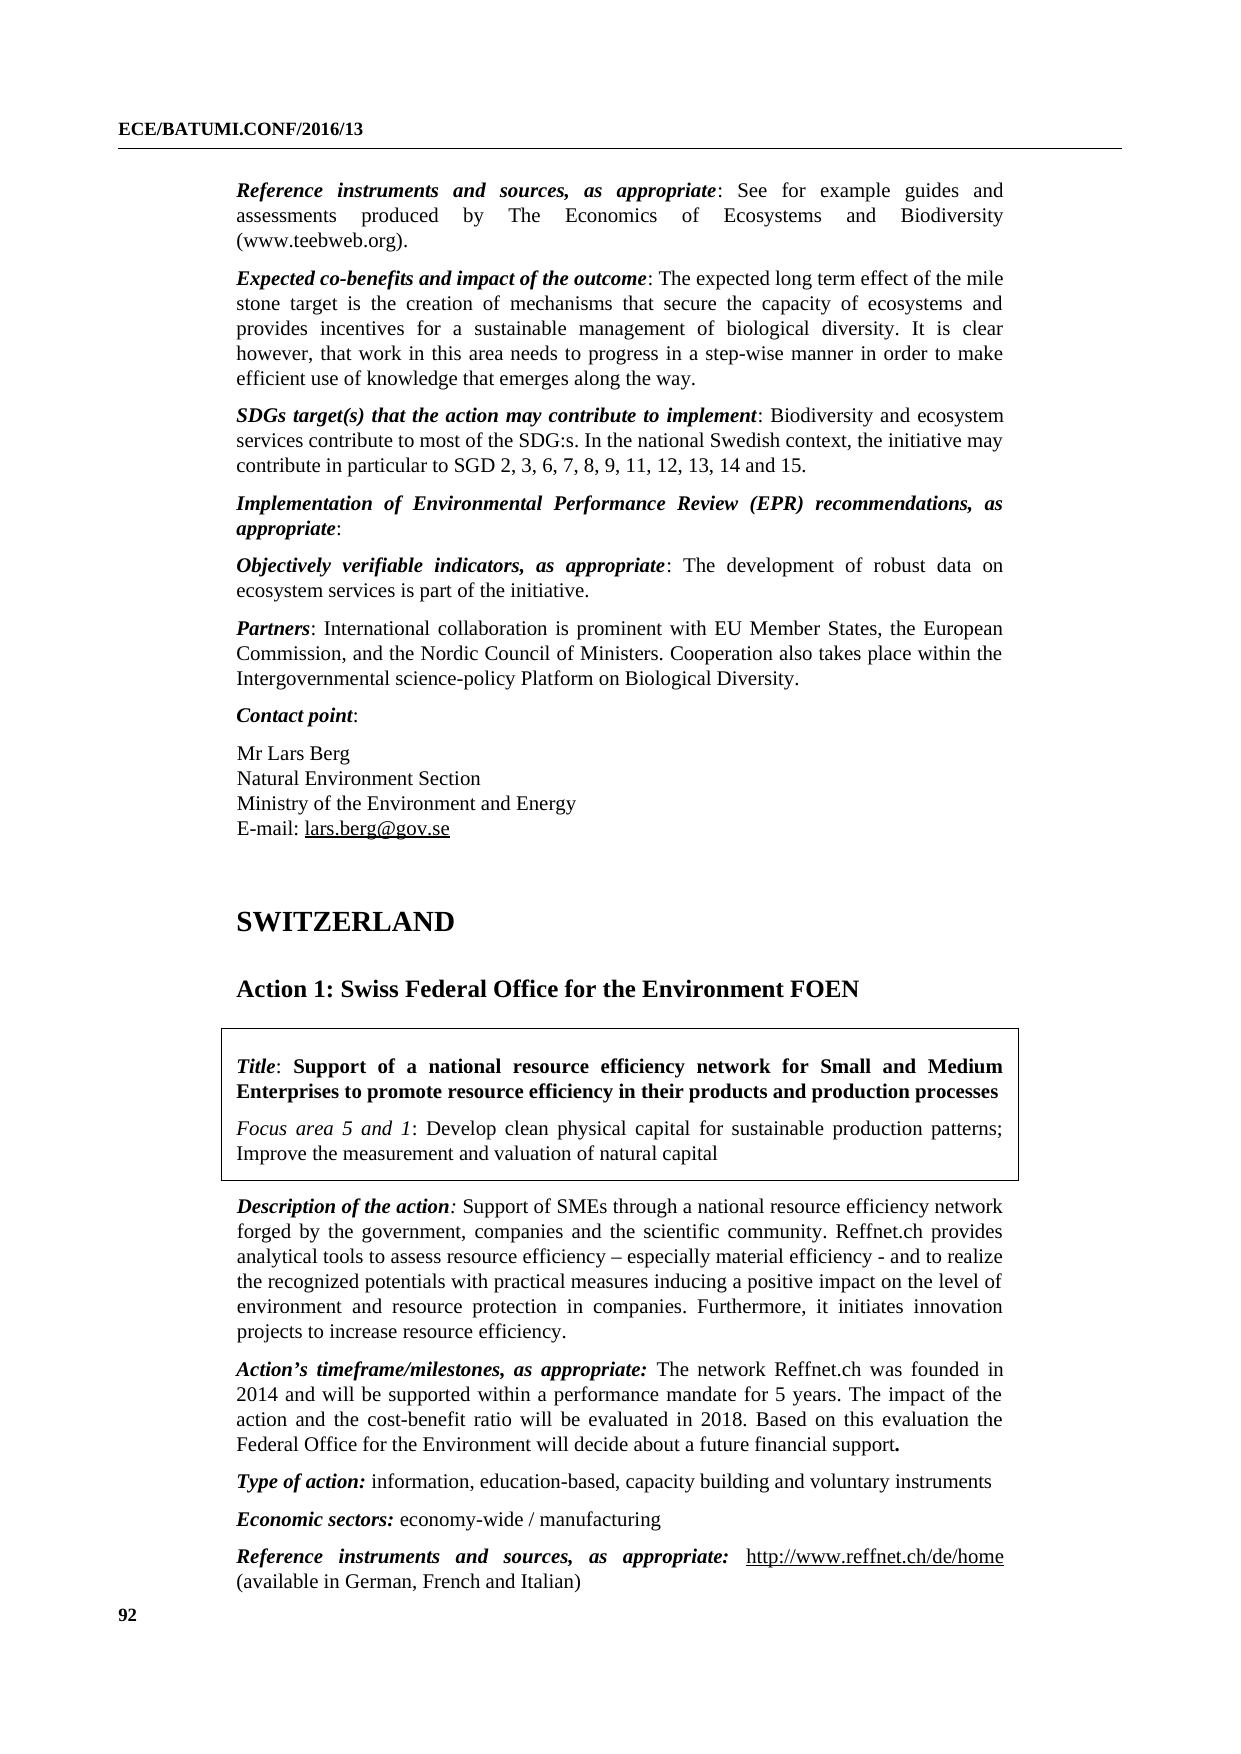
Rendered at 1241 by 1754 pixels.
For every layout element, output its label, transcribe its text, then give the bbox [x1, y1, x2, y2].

text Description of the action: Support of SMEs through a national resource efficiency network forged by the government, companies and the scientific community. Reffnet.ch provides analytical tools to assess resource efficiency – especially material efficiency - and to realize the recognized potentials with practical measures inducing a positive impact on the level of environment and resource protection in companies. Furthermore, it initiates innovation projects to increase resource efficiency. [237, 1193, 1003, 1343]
text SDGs target(s) that the action may contribute to implement: Biodiversity and ecosystem services contribute to most of the SDG:s. In the national Swedish context, the initiative may contribute in particular to SGD 2, 3, 6, 7, 8, 9, 11, 12, 13, 14 and 15. [236, 402, 1004, 477]
text Objectively verifiable indicators, as appropriate: The development of robust data on ecosystem services is part of the initiative. [236, 552, 1004, 602]
text Ministry of the Environment and Energy [237, 790, 1003, 815]
text Implementation of Environmental Performance Review (EPR) recommendations, as appropriate: [236, 490, 1004, 540]
text Mr Lars Berg [237, 740, 1003, 765]
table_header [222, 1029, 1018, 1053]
text E-mail: lars.berg@gov.se [237, 815, 1003, 840]
text Natural Environment Section [237, 765, 1003, 790]
text SWITZERLAND [118, 906, 1004, 937]
text Contact point: [236, 702, 1004, 727]
text Action 1: Swiss Federal Office for the Environment FOEN [118, 975, 1004, 1003]
text Partners: International collaboration is prominent with EU Member States, the European Commission, and the Nordic Council of Ministers. Cooperation also takes place within the Intergovernmental science-policy Platform on Biological Diversity. [236, 615, 1004, 690]
text Reference instruments and sources, as appropriate: See for example guides and assessments produced by The Economics of Ecosystems and Biodiversity (www.teebweb.org). [236, 177, 1004, 252]
text Reference instruments and sources, as appropriate: http://www.reffnet.ch/de/home (available in German, French and Italian) [236, 1543, 1004, 1593]
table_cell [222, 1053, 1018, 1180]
text Type of action: information, education-based, capacity building and voluntary instruments [236, 1468, 1004, 1493]
text Expected co-benefits and impact of the outcome: The expected long term effect of the mile stone target is the creation of mechanisms that secure the capacity of ecosystems and provides incentives for a sustainable management of biological diversity. It is clear however, that work in this area needs to progress in a step-wise manner in order to make efficient use of knowledge that emerges along the way. [236, 265, 1004, 390]
text Action’s timeframe/milestones, as appropriate: The network Reffnet.ch was founded in 2014 and will be supported within a performance mandate for 5 years. The impact of the action and the cost-benefit ratio will be evaluated in 2018. Based on this evaluation the Federal Office for the Environment will decide about a future financial support. [236, 1356, 1004, 1456]
text Economic sectors: economy-wide / manufacturing [236, 1506, 1004, 1531]
